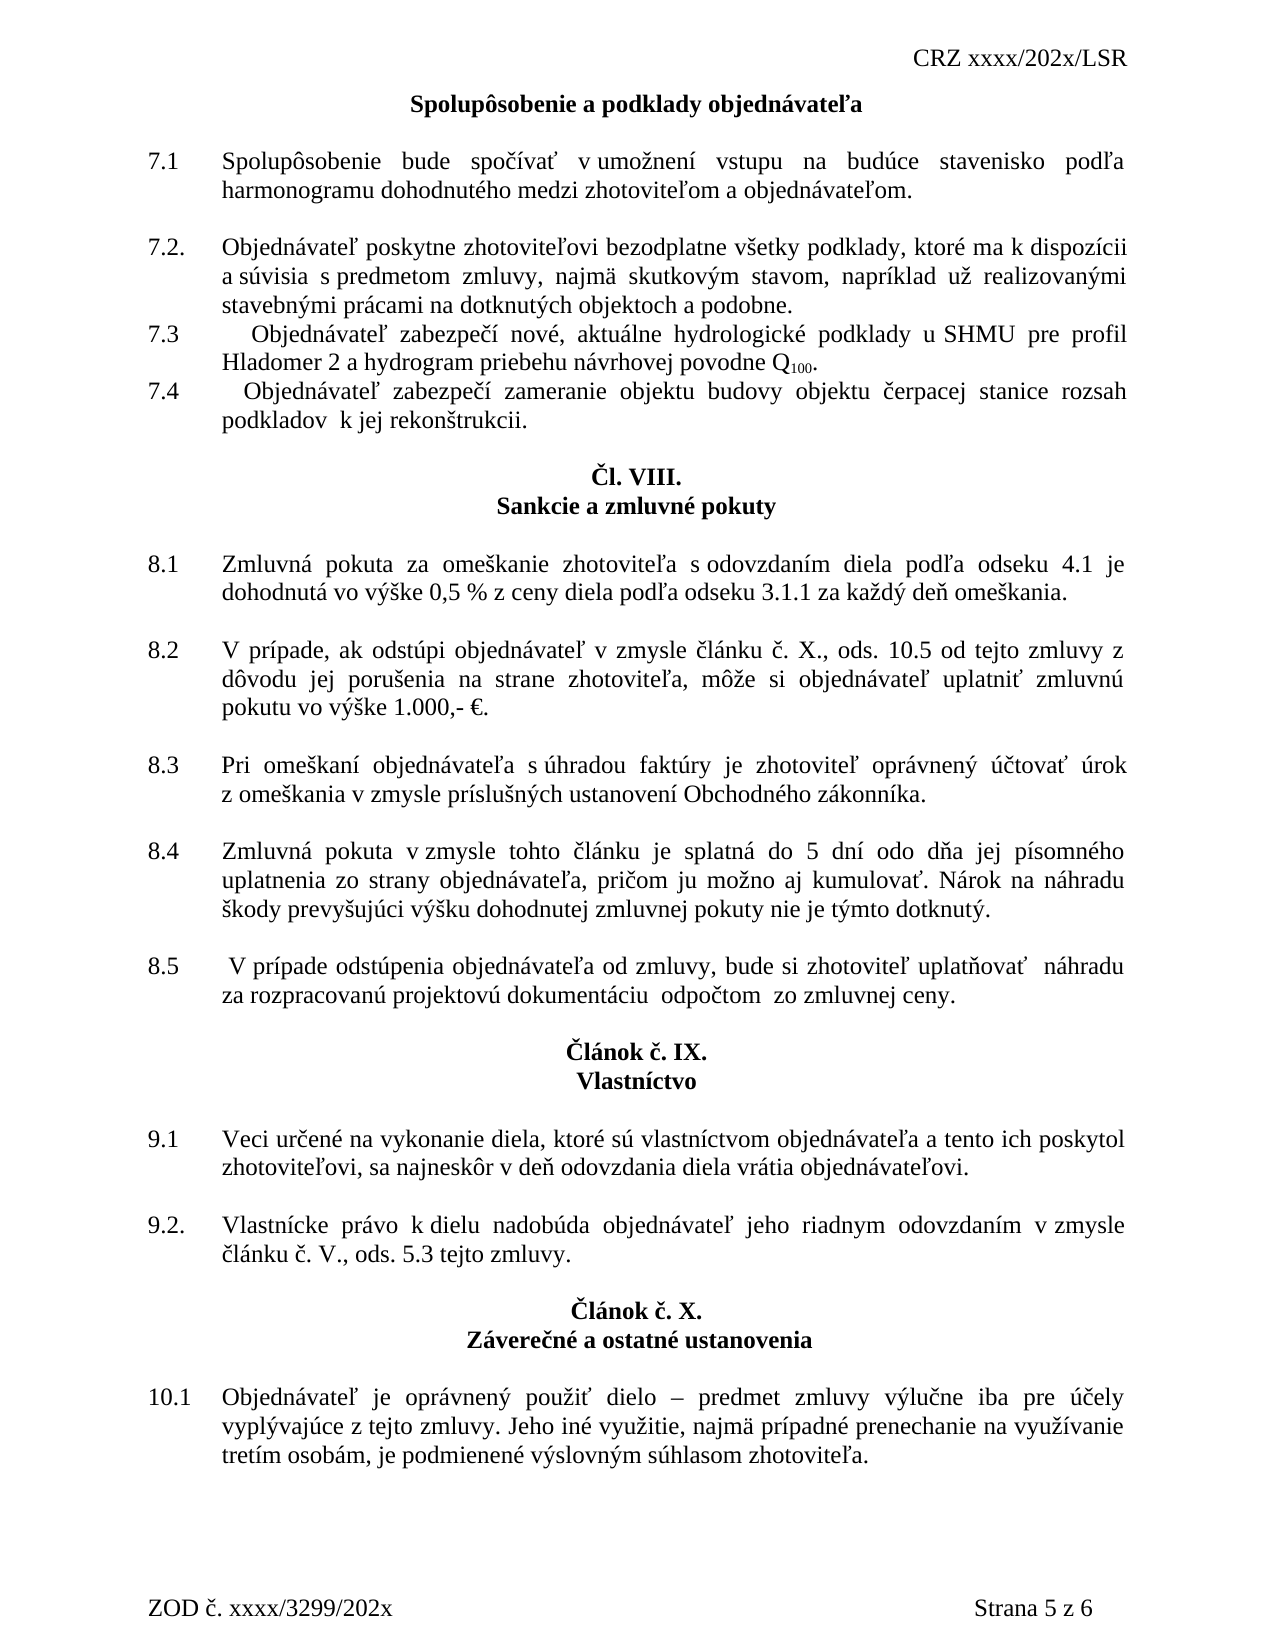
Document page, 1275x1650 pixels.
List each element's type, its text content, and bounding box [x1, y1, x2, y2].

text 7.4 Objednávateľ zabezpečí zameranie objektu budovy objektu čerpacej stanice rozsah podkladov k jej rekonštrukcii. [148, 376, 1127, 434]
text Spolupôsobenie a podklady objednávateľa [148, 89, 1125, 117]
text 8.5 V prípade odstúpenia objednávateľa od zmluvy, bude si zhotoviteľ uplatňovať náhradu za rozpracovanú projektovú dokumentáciu odpočtom zo zmluvnej ceny. [148, 951, 1125, 1009]
text Vlastníctvo [148, 1066, 1125, 1095]
list Objednávateľ je oprávnený použiť dielo – predmet zmluvy výlučne iba pre účely vyplývajúce z tejto zmluvy. Jeho iné využitie, najmä prípadné prenechanie na využívanie tretím osobám, je podmienené výslovným súhlasom zhotoviteľa. [148, 1382, 1125, 1469]
text Sankcie a zmluvné pokuty [148, 491, 1125, 520]
text 7.3 Objednávateľ zabezpečí nové, aktuálne hydrologické podklady u SHMU pre profil Hladomer 2 a hydrogram priebehu návrhovej povodne Q100. [148, 319, 1127, 376]
text 7.2. Objednávateľ poskytne zhotoviteľovi bezodplatne všetky podklady, ktoré ma k dispozícii a súvisia s predmetom zmluvy, najmä skutkovým stavom, napríklad už realizovanými stavebnými prácami na dotknutých objektoch a podobne. [148, 232, 1127, 319]
list Vlastnícke právo k dielu nadobúda objednávateľ jeho riadnym odovzdaním v zmysle článku č. V., ods. 5.3 tejto zmluvy. [148, 1210, 1125, 1267]
text 8.4 Zmluvná pokuta v zmysle tohto článku je splatná do 5 dní odo dňa jej písomného uplatnenia zo strany objednávateľa, pričom ju možno aj kumulovať. Nárok na náhradu škody prevyšujúci výšku dohodnutej zmluvnej pokuty nie je týmto dotknutý. [148, 836, 1125, 922]
text Záverečné a ostatné ustanovenia [148, 1325, 1125, 1354]
text 8.2 V prípade, ak odstúpi objednávateľ v zmysle článku č. X., ods. 10.5 od tejto zmluvy z dôvodu jej porušenia na strane zhotoviteľa, môže si objednávateľ uplatniť zmluvnú pokutu vo výške 1.000,- €. [148, 635, 1125, 721]
text Čl. VIII. [148, 462, 1125, 491]
text 7.1 Spolupôsobenie bude spočívať v umožnení vstupu na budúce stavenisko podľa harmonogramu dohodnutého medzi zhotoviteľom a objednávateľom. [148, 146, 1125, 204]
text 8.3 Pri omeškaní objednávateľa s úhradou faktúry je zhotoviteľ oprávnený účtovať úrok z omeškania v zmysle príslušných ustanovení Obchodného zákonníka. [148, 750, 1127, 807]
list Veci určené na vykonanie diela, ktoré sú vlastníctvom objednávateľa a tento ich poskytol zhotoviteľovi, sa najneskôr v deň odovzdania diela vrátia objednávateľovi. [148, 1124, 1125, 1181]
text 8.1 Zmluvná pokuta za omeškanie zhotoviteľa s odovzdaním diela podľa odseku 4.1 je dohodnutá vo výške 0,5 % z ceny diela podľa odseku 3.1.1 za každý deň omeškania. [148, 549, 1125, 606]
text Článok č. X. [148, 1296, 1125, 1325]
text Článok č. IX. [148, 1037, 1125, 1066]
